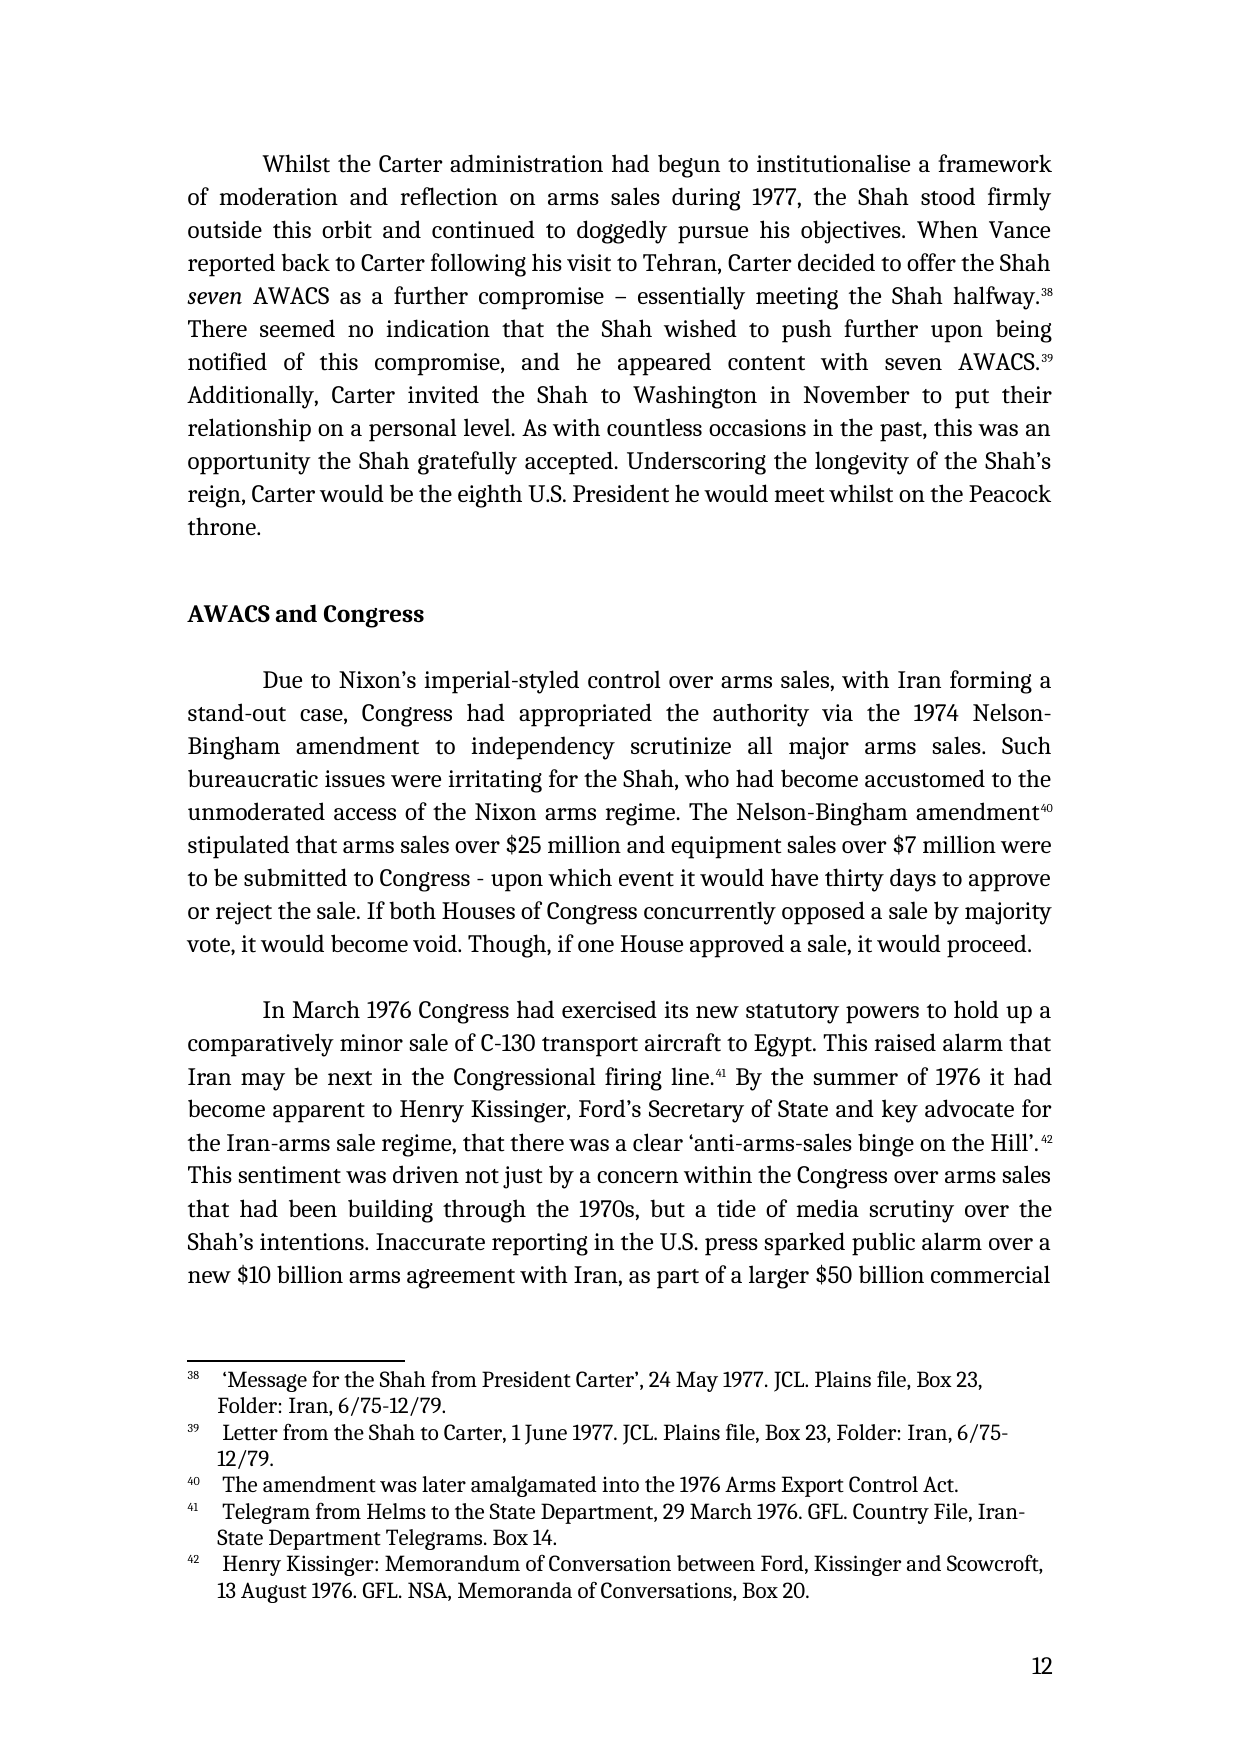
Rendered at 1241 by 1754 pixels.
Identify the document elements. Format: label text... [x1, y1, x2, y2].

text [187, 996, 1053, 1289]
text Due to Nixon’s imperial-styled control over arms sales, with Iran forming a stand-out case, Congress had appropriated the authority via the 1974 Nelson-Bingham amendment to independency scrutinize all major arms sales. Such bureaucratic issues were irritating for the Shah, who had become accustomed to the unmoderated access of the Nixon arms regime. The Nelson-Bingham amendment stipulated that arms sales over $25 million and equipment sales over $7 million were to be submitted to Congress - upon which event it would have thirty days to approve or reject the sale. If both Houses of Congress concurrently opposed a sale by majority vote, it would become void. Though, if one House approved a sale, it would proceed. [187, 666, 1053, 959]
text Whilst the Carter administration had begun to institutionalise a framework of moderation and reflection on arms sales during 1977, the Shah stood firmly outside this orbit and continued to doggedly pursue his objectives. When Vance reported back to Carter following his visit to Tehran, Carter decided to offer the Shah seven AWACS as a further compromise – essentially meeting the Shah halfway. There seemed no indication that the Shah wished to push further upon being notified of this compromise, and he appeared content with seven AWACS. Additionally, Carter invited the Shah to Washington in November to put their relationship on a personal level. As with countless occasions in the past, this was an opportunity the Shah gratefully accepted. Underscoring the longevity of the Shah’s reign, Carter would be the eighth U.S. President he would meet whilst on the Peacock throne. [187, 150, 1053, 542]
subtitle AWACS and Congress [187, 600, 1053, 629]
